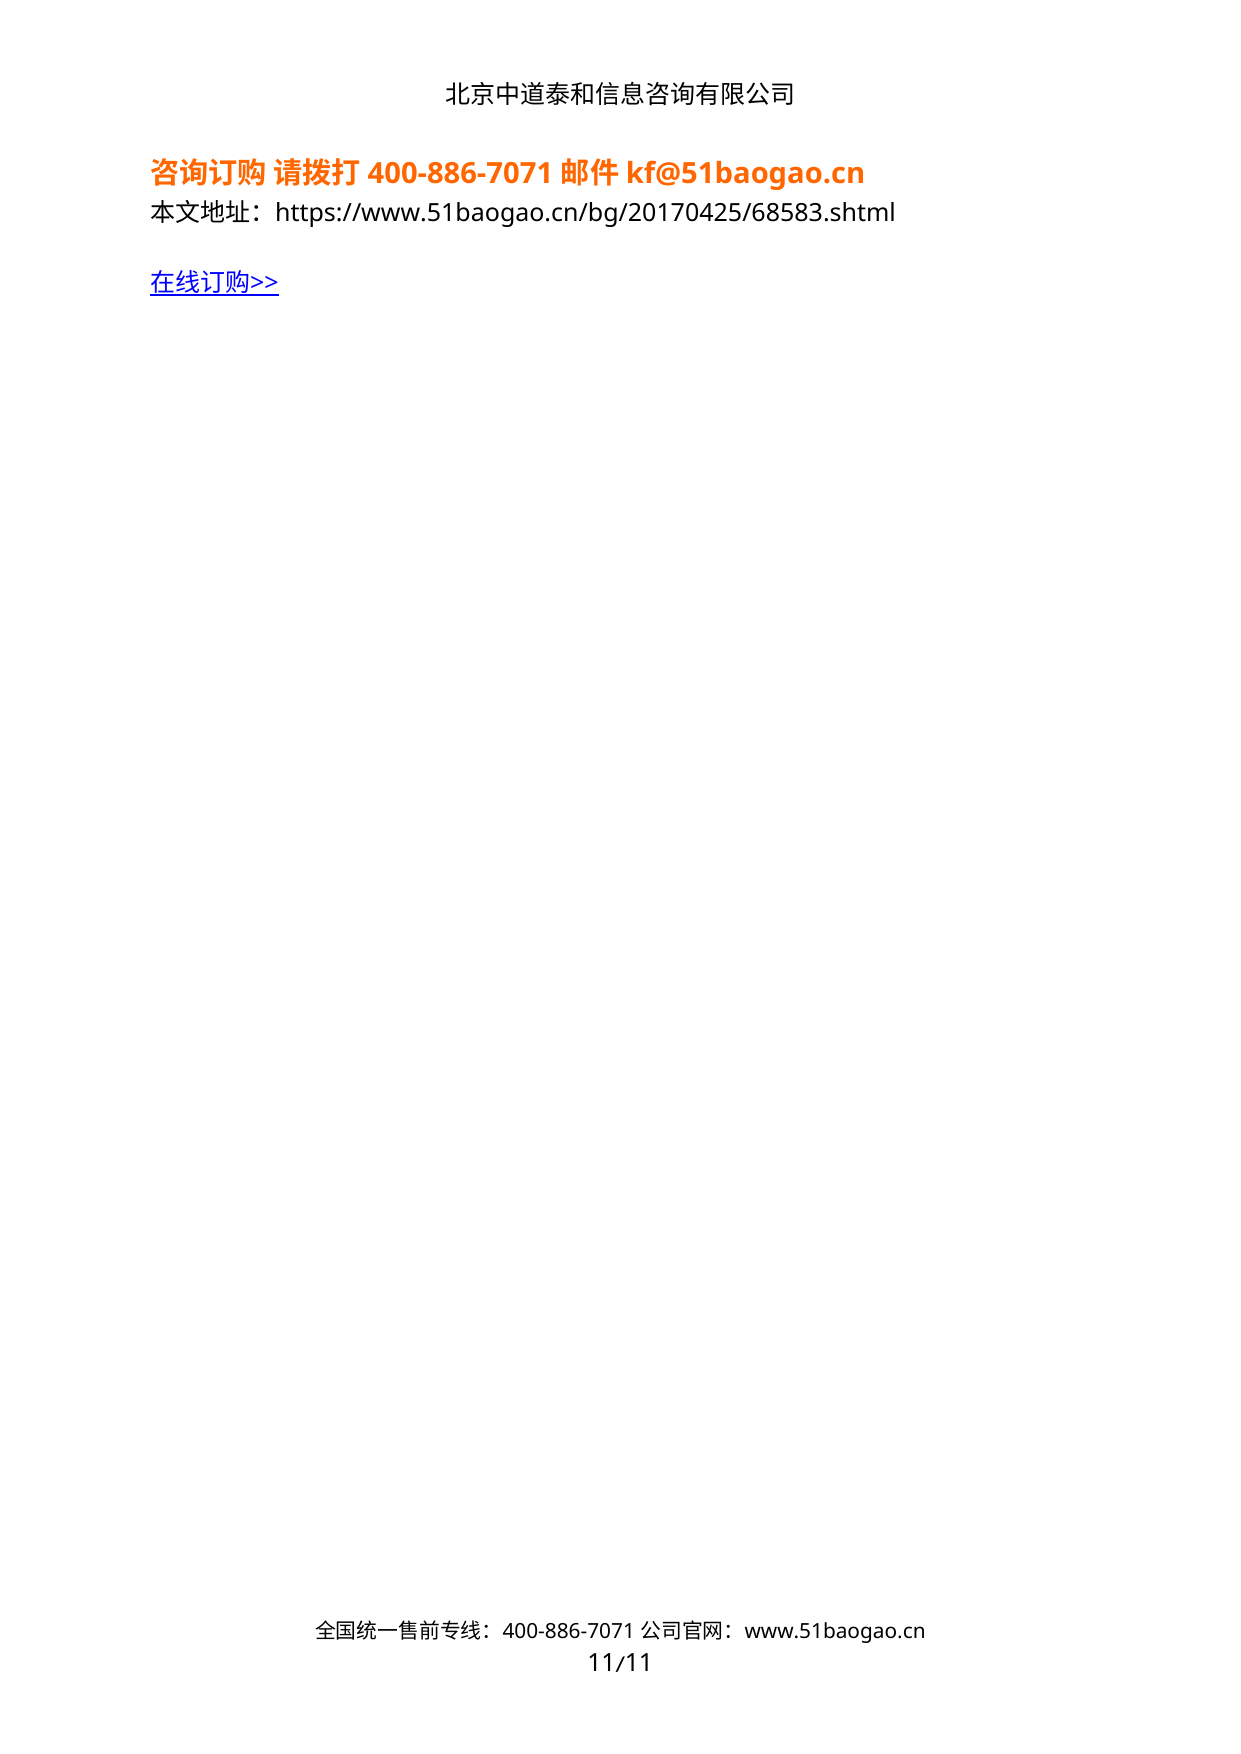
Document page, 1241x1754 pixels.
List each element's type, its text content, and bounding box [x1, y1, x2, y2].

text 在线订购>> [150, 229, 1090, 299]
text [150, 150, 1090, 229]
